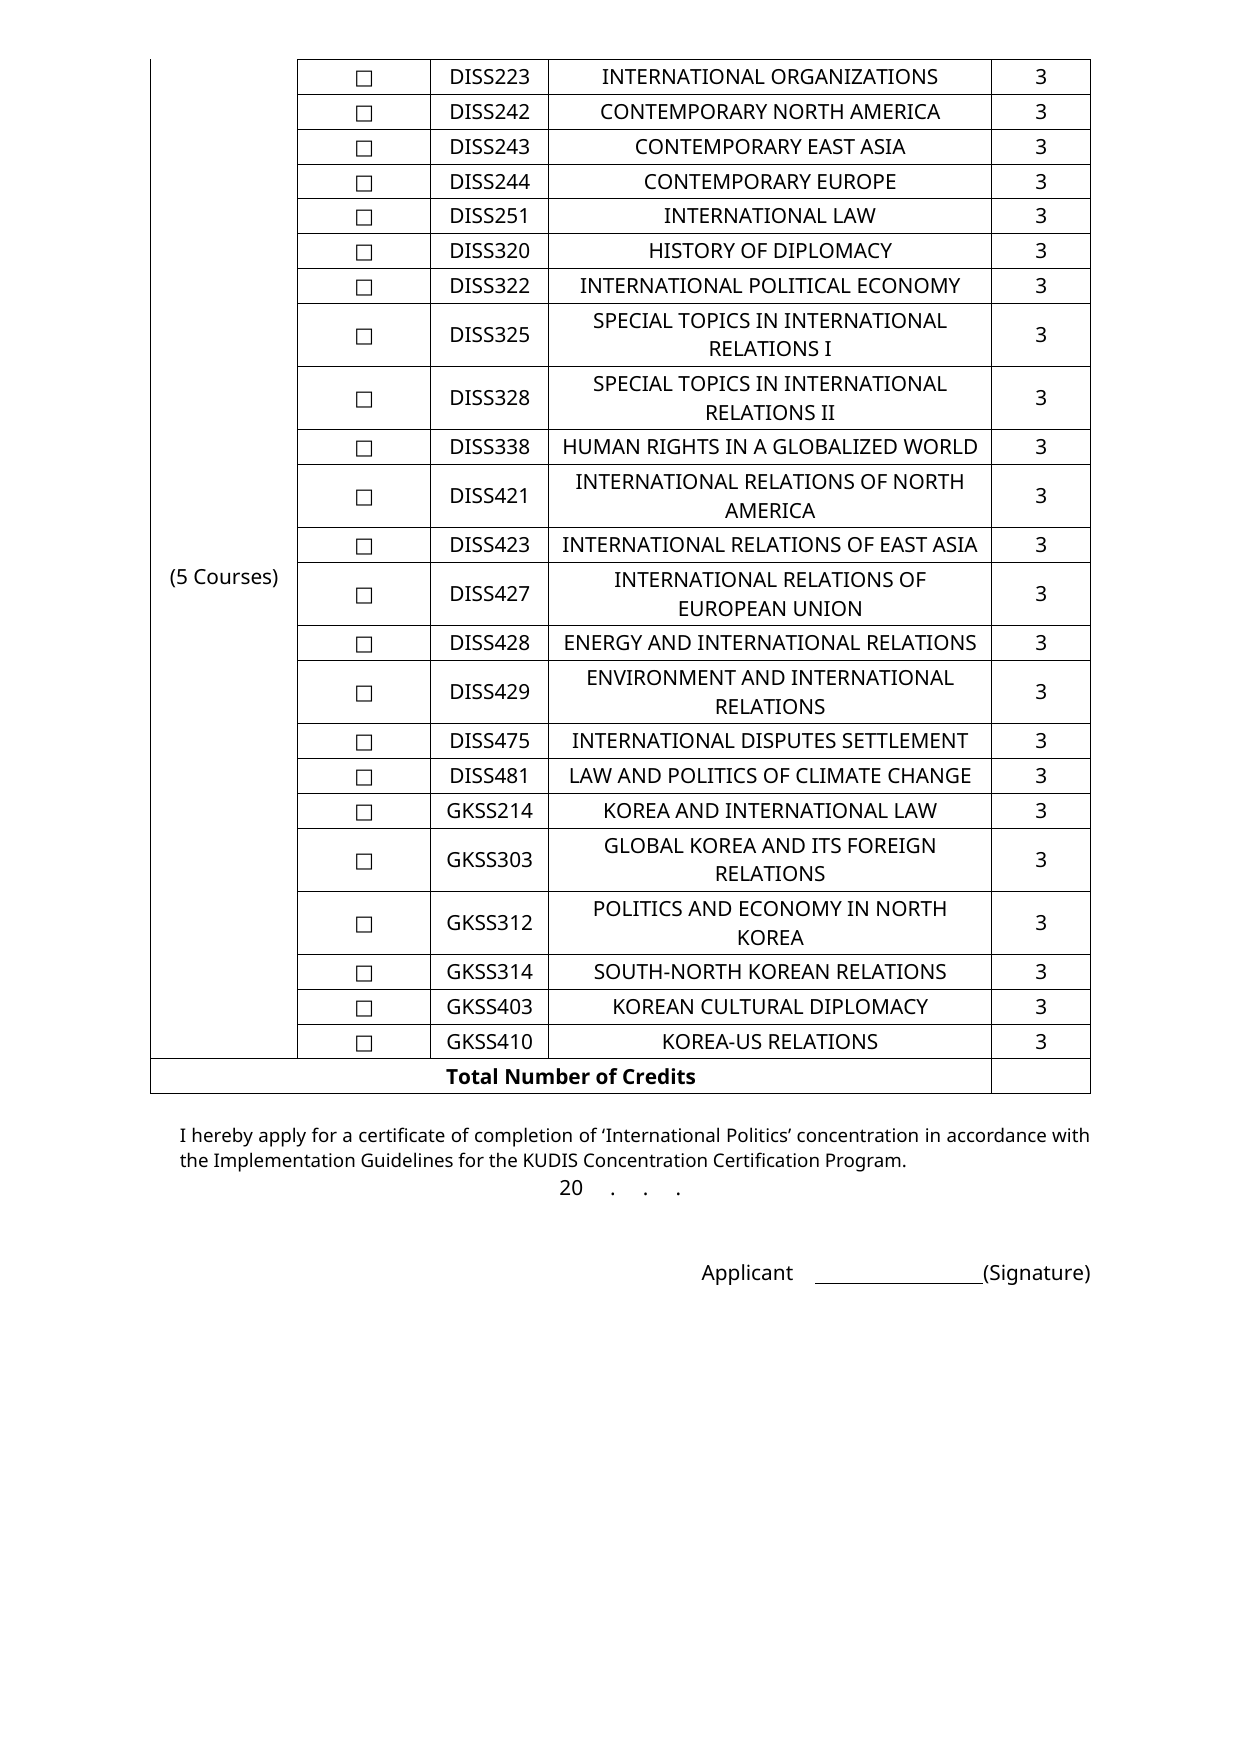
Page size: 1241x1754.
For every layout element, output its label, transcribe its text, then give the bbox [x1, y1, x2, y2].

table_cell DISS423 [431, 528, 548, 562]
table_cell 3 [992, 367, 1090, 429]
table_cell Total Number of Credits [151, 1059, 991, 1093]
table_cell DISS428 [431, 626, 548, 660]
list I hereby apply for a certificate of completion of ‘International Politics’ concentration in accordance with the Implementation Guidelines for the KUDIS Concentration Certification Program. [179, 1122, 1090, 1173]
text Applicant (Signature) [150, 1258, 1090, 1287]
table_cell INTERNATIONAL ORGANIZATIONS [549, 60, 991, 94]
table_cell INTERNATIONAL RELATIONS OF EUROPEAN UNION [549, 563, 991, 625]
table_cell □ [298, 1025, 430, 1058]
table_cell □ [298, 626, 430, 660]
table_cell 3 [992, 661, 1090, 723]
table_cell 3 [992, 829, 1090, 891]
table_cell □ [298, 528, 430, 562]
table_cell GKSS303 [431, 829, 548, 891]
table_cell □ [298, 269, 430, 303]
table_cell 3 [992, 60, 1090, 94]
table_cell CONTEMPORARY EUROPE [549, 165, 991, 198]
table_cell 3 [992, 165, 1090, 198]
table_cell INTERNATIONAL POLITICAL ECONOMY [549, 269, 991, 303]
table_cell □ [298, 234, 430, 268]
table_cell CONTEMPORARY NORTH AMERICA [549, 95, 991, 129]
table_cell ENERGY AND INTERNATIONAL RELATIONS [549, 626, 991, 660]
table_cell [992, 1059, 1090, 1093]
table_cell POLITICS AND ECONOMY IN NORTH KOREA [549, 892, 991, 954]
table_cell □ [298, 892, 430, 954]
table_cell KOREAN CULTURAL DIPLOMACY [549, 990, 991, 1023]
table_cell □ [298, 165, 430, 198]
table_cell GKSS410 [431, 1025, 548, 1058]
table_cell □ [298, 60, 430, 94]
table_cell INTERNATIONAL RELATIONS OF EAST ASIA [549, 528, 991, 562]
table_cell □ [298, 724, 430, 758]
table_cell SPECIAL TOPICS IN INTERNATIONAL RELATIONS I [549, 304, 991, 366]
table_cell GKSS403 [431, 990, 548, 1023]
table_cell 3 [992, 626, 1090, 660]
table_cell KOREA-US RELATIONS [549, 1025, 991, 1058]
table_cell DISS242 [431, 95, 548, 129]
table_cell □ [298, 759, 430, 793]
table_cell GLOBAL KOREA AND ITS FOREIGN RELATIONS [549, 829, 991, 891]
table_cell DISS481 [431, 759, 548, 793]
table_cell □ [298, 367, 430, 429]
table_cell KOREA AND INTERNATIONAL LAW [549, 794, 991, 827]
table_cell DISS243 [431, 130, 548, 163]
table_cell 3 [992, 563, 1090, 625]
table_cell LAW AND POLITICS OF CLIMATE CHANGE [549, 759, 991, 793]
table_cell 3 [992, 304, 1090, 366]
table_cell HUMAN RIGHTS IN A GLOBALIZED WORLD [549, 430, 991, 464]
table_cell □ [298, 829, 430, 891]
table_cell □ [298, 794, 430, 827]
table_cell DISS251 [431, 199, 548, 233]
table_cell ENVIRONMENT AND INTERNATIONAL RELATIONS [549, 661, 991, 723]
table_cell 3 [992, 759, 1090, 793]
table_cell CONTEMPORARY EAST ASIA [549, 130, 991, 163]
table_cell □ [298, 563, 430, 625]
text 20 . . . [150, 1173, 1090, 1202]
table_cell 3 [992, 234, 1090, 268]
table_cell DISS244 [431, 165, 548, 198]
table_cell 3 [992, 528, 1090, 562]
table_cell SPECIAL TOPICS IN INTERNATIONAL RELATIONS II [549, 367, 991, 429]
table_cell □ [298, 199, 430, 233]
table_cell □ [298, 990, 430, 1023]
table_cell DISS223 [431, 60, 548, 94]
table_cell INTERNATIONAL RELATIONS OF NORTH AMERICA [549, 465, 991, 527]
table_cell HISTORY OF DIPLOMACY [549, 234, 991, 268]
table_cell SOUTH-NORTH KOREAN RELATIONS [549, 955, 991, 989]
table_cell DISS320 [431, 234, 548, 268]
table_cell □ [298, 955, 430, 989]
table_cell 3 [992, 95, 1090, 129]
table_cell DISS475 [431, 724, 548, 758]
table_cell 3 [992, 955, 1090, 989]
table_cell INTERNATIONAL LAW [549, 199, 991, 233]
table_cell □ [298, 130, 430, 163]
table_cell 3 [992, 892, 1090, 954]
table_cell DISS429 [431, 661, 548, 723]
table_cell DISS427 [431, 563, 548, 625]
table_cell □ [298, 465, 430, 527]
table_cell DISS421 [431, 465, 548, 527]
table_cell GKSS312 [431, 892, 548, 954]
table_cell DISS328 [431, 367, 548, 429]
table_cell GKSS214 [431, 794, 548, 827]
table_cell □ [298, 95, 430, 129]
table_cell □ [298, 430, 430, 464]
table_cell 3 [992, 430, 1090, 464]
table_cell 3 [992, 465, 1090, 527]
table_cell GKSS314 [431, 955, 548, 989]
table_cell 3 [992, 724, 1090, 758]
table_cell DISS325 [431, 304, 548, 366]
table_cell INTERNATIONAL DISPUTES SETTLEMENT [549, 724, 991, 758]
table_cell 3 [992, 199, 1090, 233]
table_cell 3 [992, 794, 1090, 827]
table_cell 3 [992, 1025, 1090, 1058]
table_cell 3 [992, 269, 1090, 303]
table_cell 3 [992, 130, 1090, 163]
table_cell DISS322 [431, 269, 548, 303]
table_cell 3 [992, 990, 1090, 1023]
table_cell □ [298, 304, 430, 366]
table_cell □ [298, 661, 430, 723]
table_cell DISS338 [431, 430, 548, 464]
